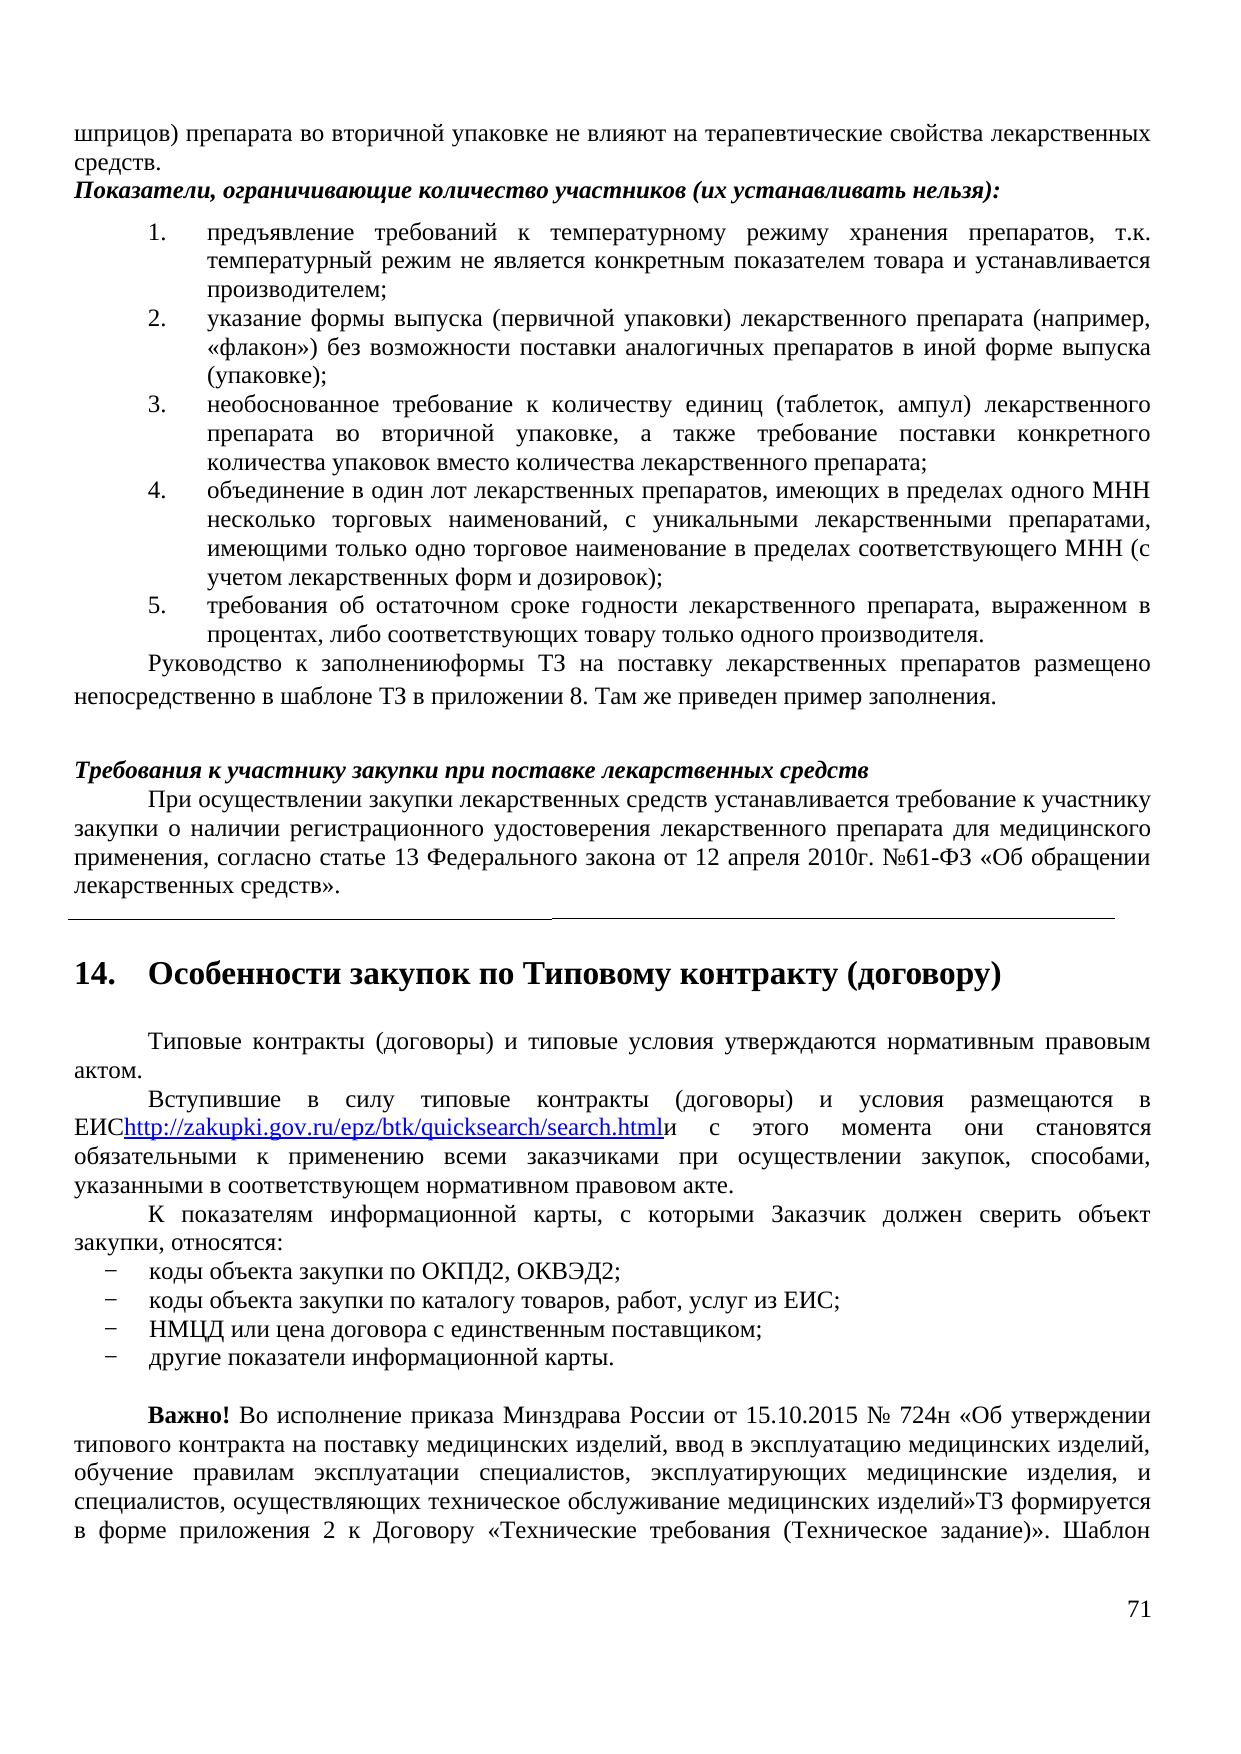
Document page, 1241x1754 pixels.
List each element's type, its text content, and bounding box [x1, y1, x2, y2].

list требования об остаточном сроке годности лекарственного препарата, выраженном в процентах, либо соответствующих товару только одного производителя. [148, 591, 1152, 648]
text Вступившие в силу типовые контракты (договоры) и условия размещаются в ЕИСhttp://zakupki.gov.ru/epz/btk/quicksearch/search.htmlи с этого момента они становятся обязательными к применению всеми заказчиками при осуществлении закупок, способами, указанными в соответствующем нормативном правовом акте. [74, 1084, 1152, 1199]
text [74, 1400, 1152, 1544]
text При осуществлении закупки лекарственных средств устанавливается требование к участнику закупки о наличии регистрационного удостоверения лекарственного препарата для медицинского применения, согласно статье 13 Федерального закона от 12 апреля 2010г. №61-ФЗ «Об обращении лекарственных средств». [74, 784, 1152, 899]
text Требования к участнику закупки при поставке лекарственных средств [74, 755, 1152, 784]
list НМЦД или цена договора с единственным поставщиком; [103, 1314, 1152, 1342]
text К показателям информационной карты, с которыми Заказчик должен сверить объект закупки, относятся: [74, 1199, 1152, 1256]
list другие показатели информационной карты. [103, 1342, 1152, 1371]
list коды объекта закупки по каталогу товаров, работ, услуг из ЕИС; [103, 1285, 1152, 1314]
list указание формы выпуска (первичной упаковки) лекарственного препарата (например, «флакон») без возможности поставки аналогичных препаратов в иной форме выпуска (упаковке); [148, 303, 1152, 389]
list коды объекта закупки по ОКПД2, ОКВЭД2; [103, 1256, 1152, 1285]
list предъявление требований к температурному режиму хранения препаратов, т.к. температурный режим не является конкретным показателем товара и устанавливается производителем; [148, 217, 1152, 303]
text Показатели, ограничивающие количество участников (их устанавливать нельзя): [74, 176, 1152, 204]
text Типовые контракты (договоры) и типовые условия утверждаются нормативным правовым актом. [74, 1026, 1152, 1084]
list необоснованное требование к количеству единиц (таблеток, ампул) лекарственного препарата во вторичной упаковке, а также требование поставки конкретного количества упаковок вместо количества лекарственного препарата; [148, 389, 1152, 476]
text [74, 118, 1152, 176]
subtitle Особенности закупок по Типовому контракту (договору) [74, 953, 1152, 991]
list Руководство к заполнениюформы ТЗ на поставку лекарственных препаратов размещено непосредственно в шаблоне ТЗ в приложении 8. Там же приведен пример заполнения. [74, 648, 1152, 710]
list объединение в один лот лекарственных препаратов, имеющих в пределах одного МНН несколько торговых наименований, с уникальными лекарственными препаратами, имеющими только одно торговое наименование в пределах соответствующего МНН (с учетом лекарственных форм и дозировок); [148, 476, 1152, 591]
